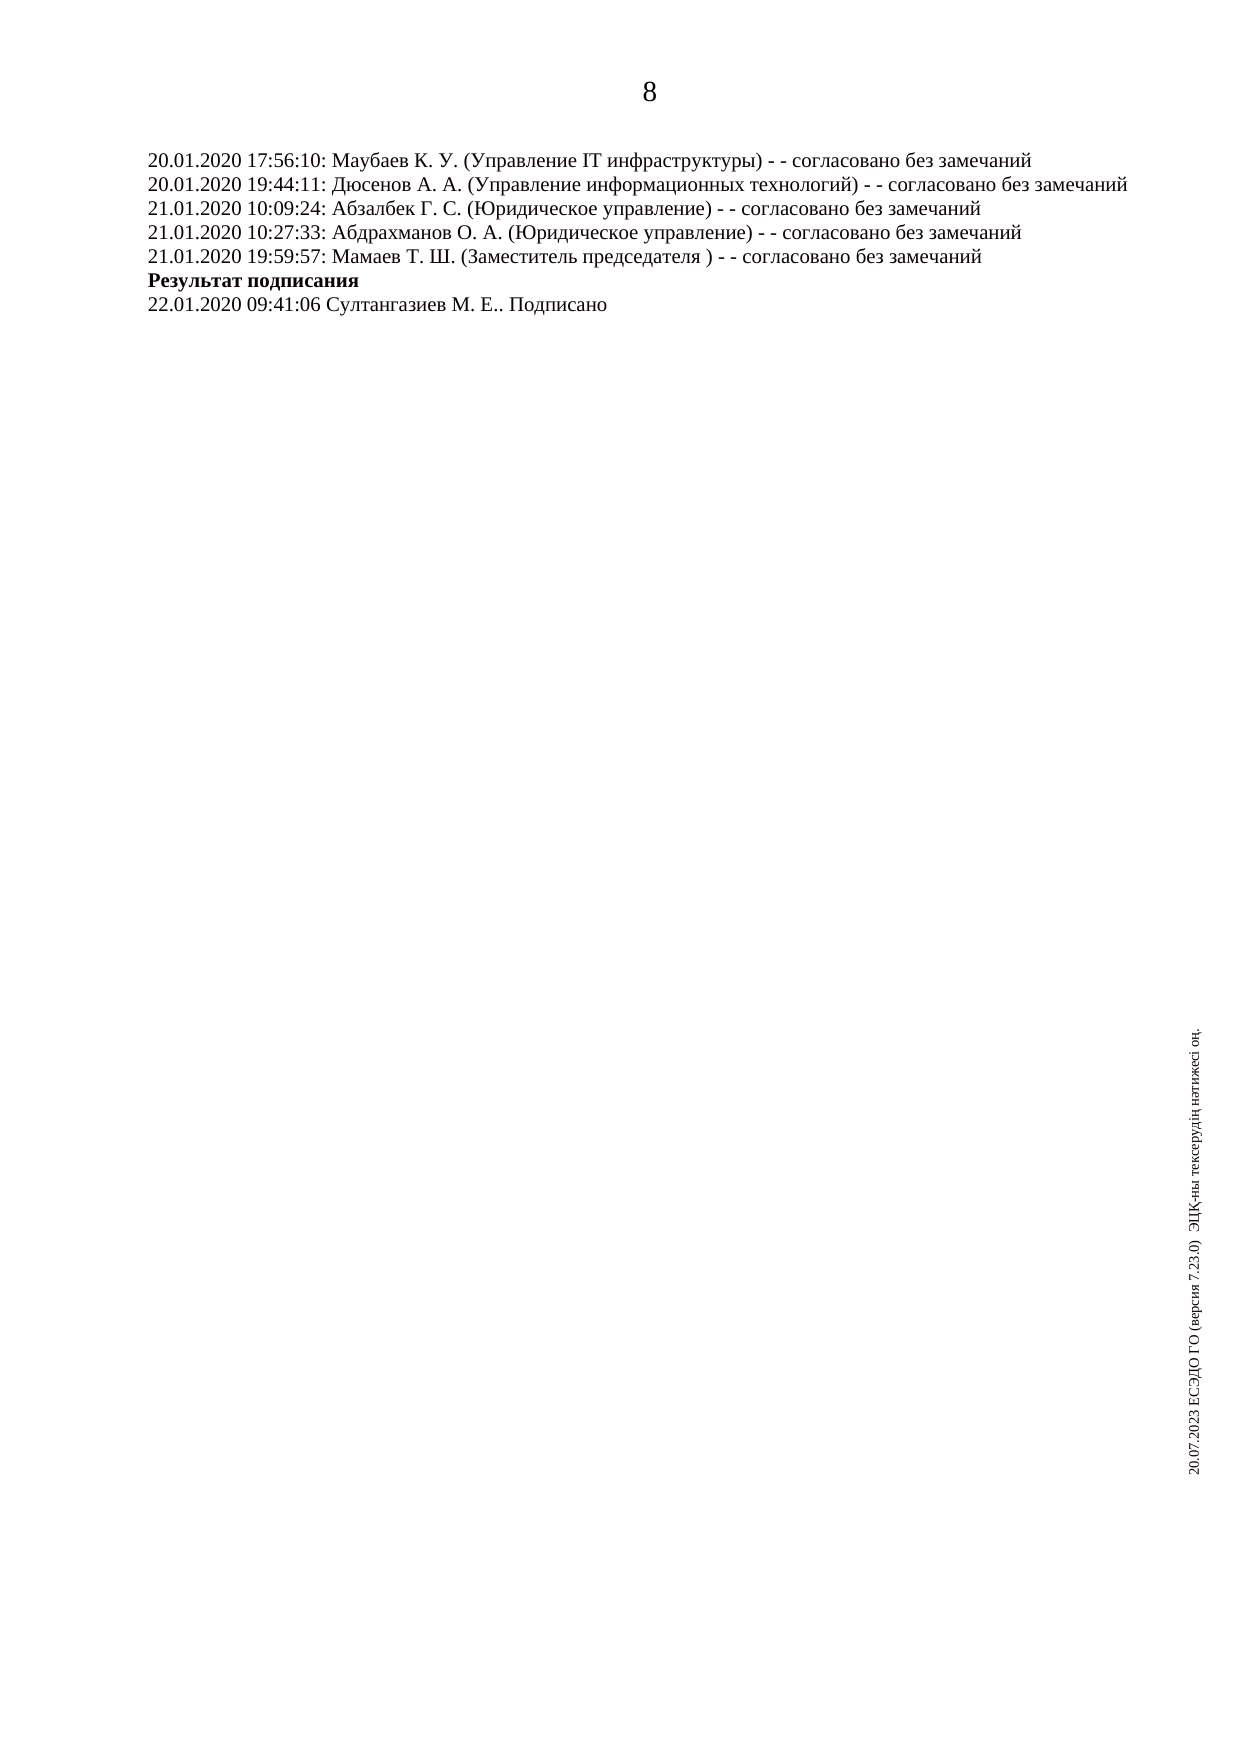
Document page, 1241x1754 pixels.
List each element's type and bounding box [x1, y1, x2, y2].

text [148, 148, 1152, 344]
